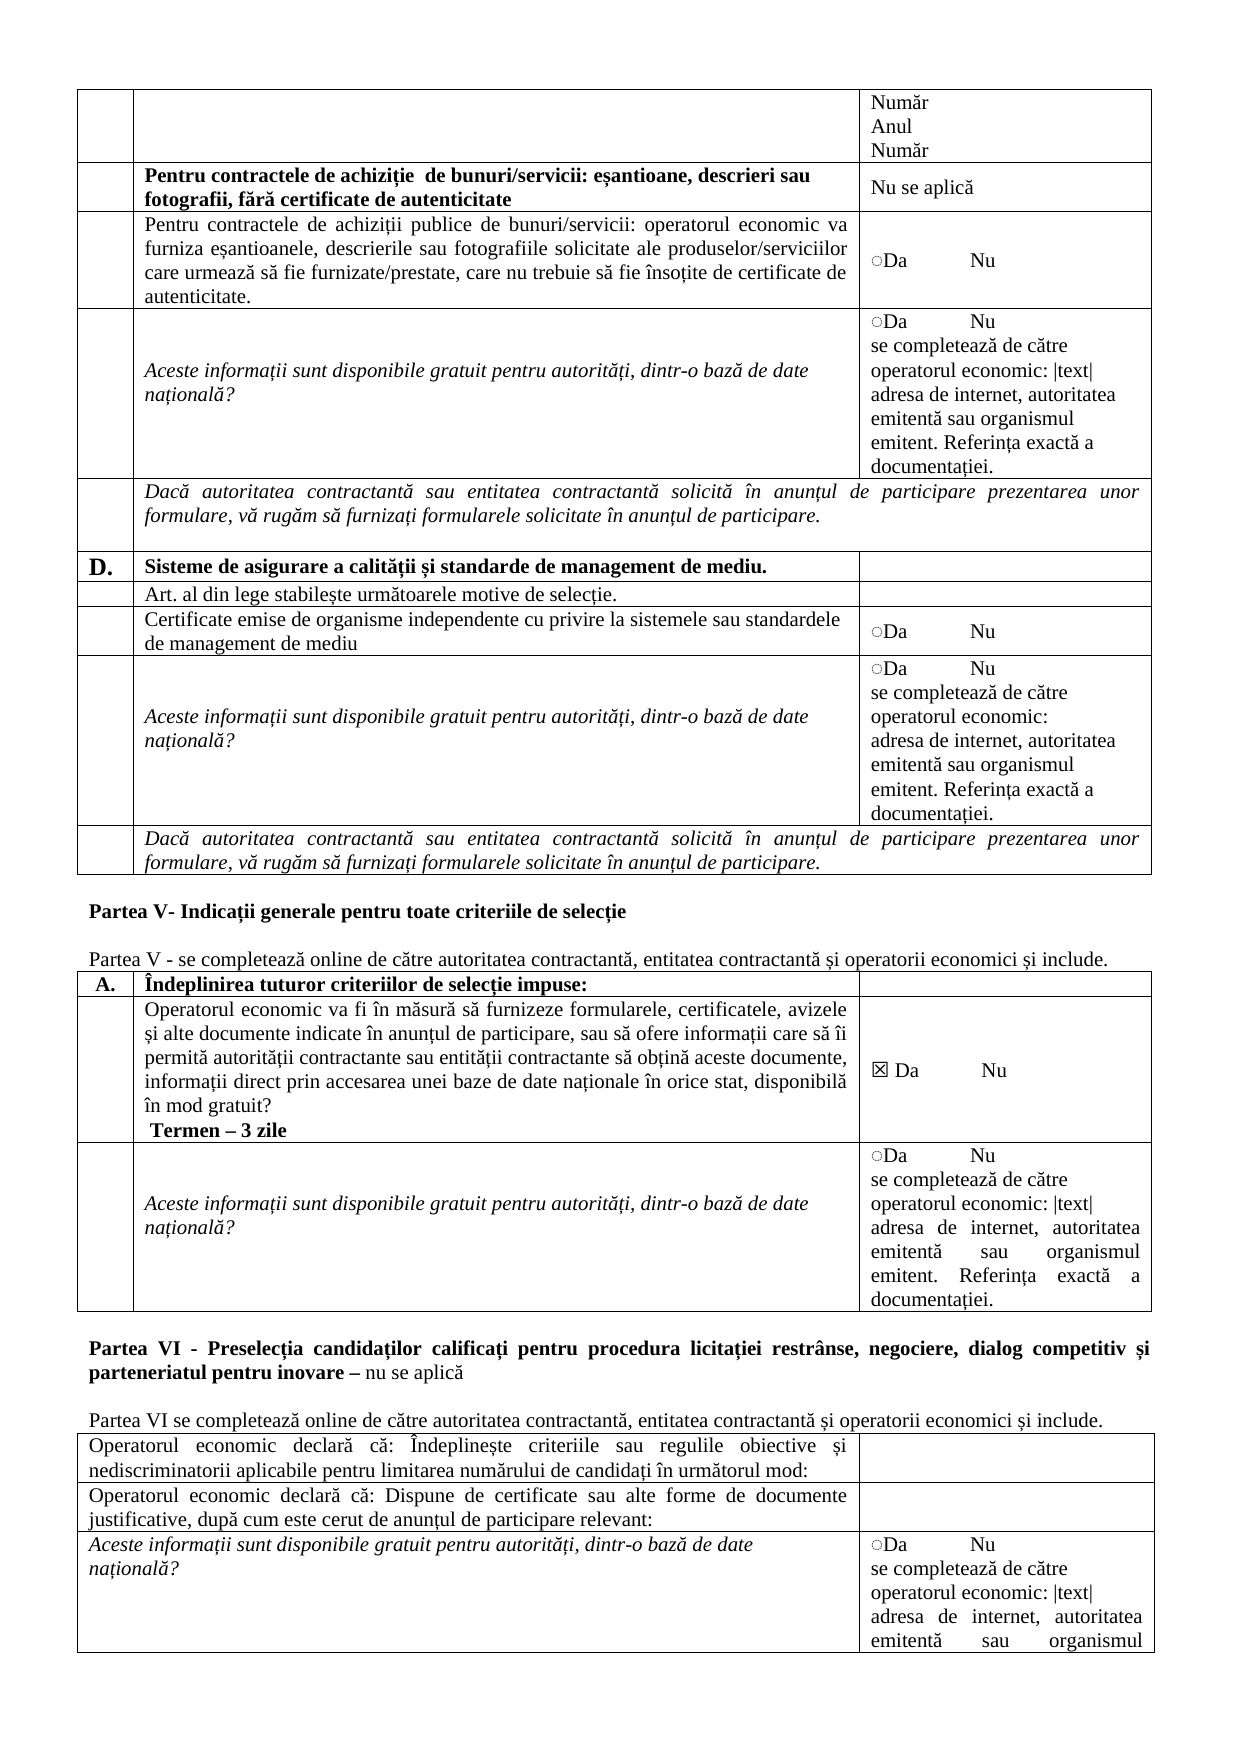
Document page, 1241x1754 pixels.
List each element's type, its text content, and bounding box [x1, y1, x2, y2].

table_cell Nu se aplică [860, 163, 1151, 211]
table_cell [134, 90, 859, 162]
table_cell [78, 90, 133, 162]
table_cell [78, 656, 133, 824]
table_cell [860, 582, 1151, 606]
table_cell [78, 552, 133, 581]
table_cell 󠇡Da 󠇡󠇡Nu [860, 212, 1151, 308]
table_cell [78, 997, 133, 1142]
table_cell [78, 1143, 133, 1311]
table_header Operatorul economic declară că: Îndeplinește criteriile sau regulile obiective și nediscriminatorii aplicabile pentru limitarea numărului de candidați în următorul mod: [78, 1434, 859, 1482]
table_cell Aceste informații sunt disponibile gratuit pentru autorități, dintr-o bază de date națională? [134, 309, 859, 478]
table_cell Operatorul economic declară că: Dispune de certificate sau alte forme de documente justificative, după cum este cerut de anunțul de participare relevant: [78, 1483, 859, 1531]
text Partea V - se completează online de către autoritatea contractantă, entitatea contractantă și operatorii economici și include. [89, 947, 1152, 971]
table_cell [860, 1532, 1154, 1652]
table_cell Pentru contractele de achiziție de bunuri/servicii: eșantioane, descrieri sau fotografii, fără certificate de autenticitate [134, 163, 859, 211]
table_cell Sisteme de asigurare a calității și standarde de management de mediu. [134, 552, 859, 581]
table_cell 󠇡Da 󠇡󠇡Nu se completează de către operatorul economic: adresa de internet, autoritatea emitentă sau organismul emitent. Referința exactă a documentației. [860, 656, 1151, 824]
table_header Îndeplinirea tuturor criteriilor de selecție impuse: [134, 972, 859, 996]
table_cell 󠇡Da 󠇡󠇡Nu [860, 607, 1151, 655]
table_cell Aceste informații sunt disponibile gratuit pentru autorități, dintr-o bază de date națională? [134, 1143, 859, 1311]
table_cell [860, 1483, 1154, 1531]
table_cell [78, 826, 133, 874]
table_cell [78, 212, 133, 308]
table_header [860, 972, 1151, 996]
table_cell ☒ Da 󠇡󠇡Nu [860, 997, 1151, 1142]
table_cell Aceste informații sunt disponibile gratuit pentru autorități, dintr-o bază de date națională? [134, 656, 859, 824]
table_cell Operatorul economic va fi în măsură să furnizeze formularele, certificatele, avizele și alte documente indicate în anunțul de participare, sau să ofere informații care să îi permită autorității contractante sau entității contractante să obțină aceste documente, informații direct prin accesarea unei baze de date naționale în orice stat, disponibilă în mod gratuit? Termen – 3 zile [134, 997, 859, 1142]
table_cell [78, 479, 133, 551]
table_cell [78, 1532, 859, 1652]
table_cell [860, 552, 1151, 581]
table_cell Pentru contractele de achiziții publice de bunuri/servicii: operatorul economic va furniza eșantioanele, descrierile sau fotografiile solicitate ale produselor/serviciilor care urmează să fie furnizate/prestate, care nu trebuie să fie însoțite de certificate de autenticitate. [134, 212, 859, 308]
table_cell Art. al din lege stabilește următoarele motive de selecție. [134, 582, 859, 606]
table_cell [78, 582, 133, 606]
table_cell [860, 90, 1151, 162]
table_cell [78, 163, 133, 211]
table_header [860, 1434, 1154, 1482]
table_cell [78, 607, 133, 655]
table_header A. [78, 972, 133, 996]
text Partea VI se completează online de către autoritatea contractantă, entitatea contractantă și operatorii economici și include. [89, 1408, 1152, 1432]
table_cell Certificate emise de organisme independente cu privire la sistemele sau standardele de management de mediu [134, 607, 859, 655]
text Partea V- Indicații generale pentru toate criteriile de selecție [89, 899, 1152, 923]
table_cell [78, 309, 133, 478]
text Partea VI - Preselecția candidaților calificați pentru procedura licitației restrânse, negociere, dialog competitiv și parteneriatul pentru inovare – nu se aplică [89, 1336, 1152, 1384]
